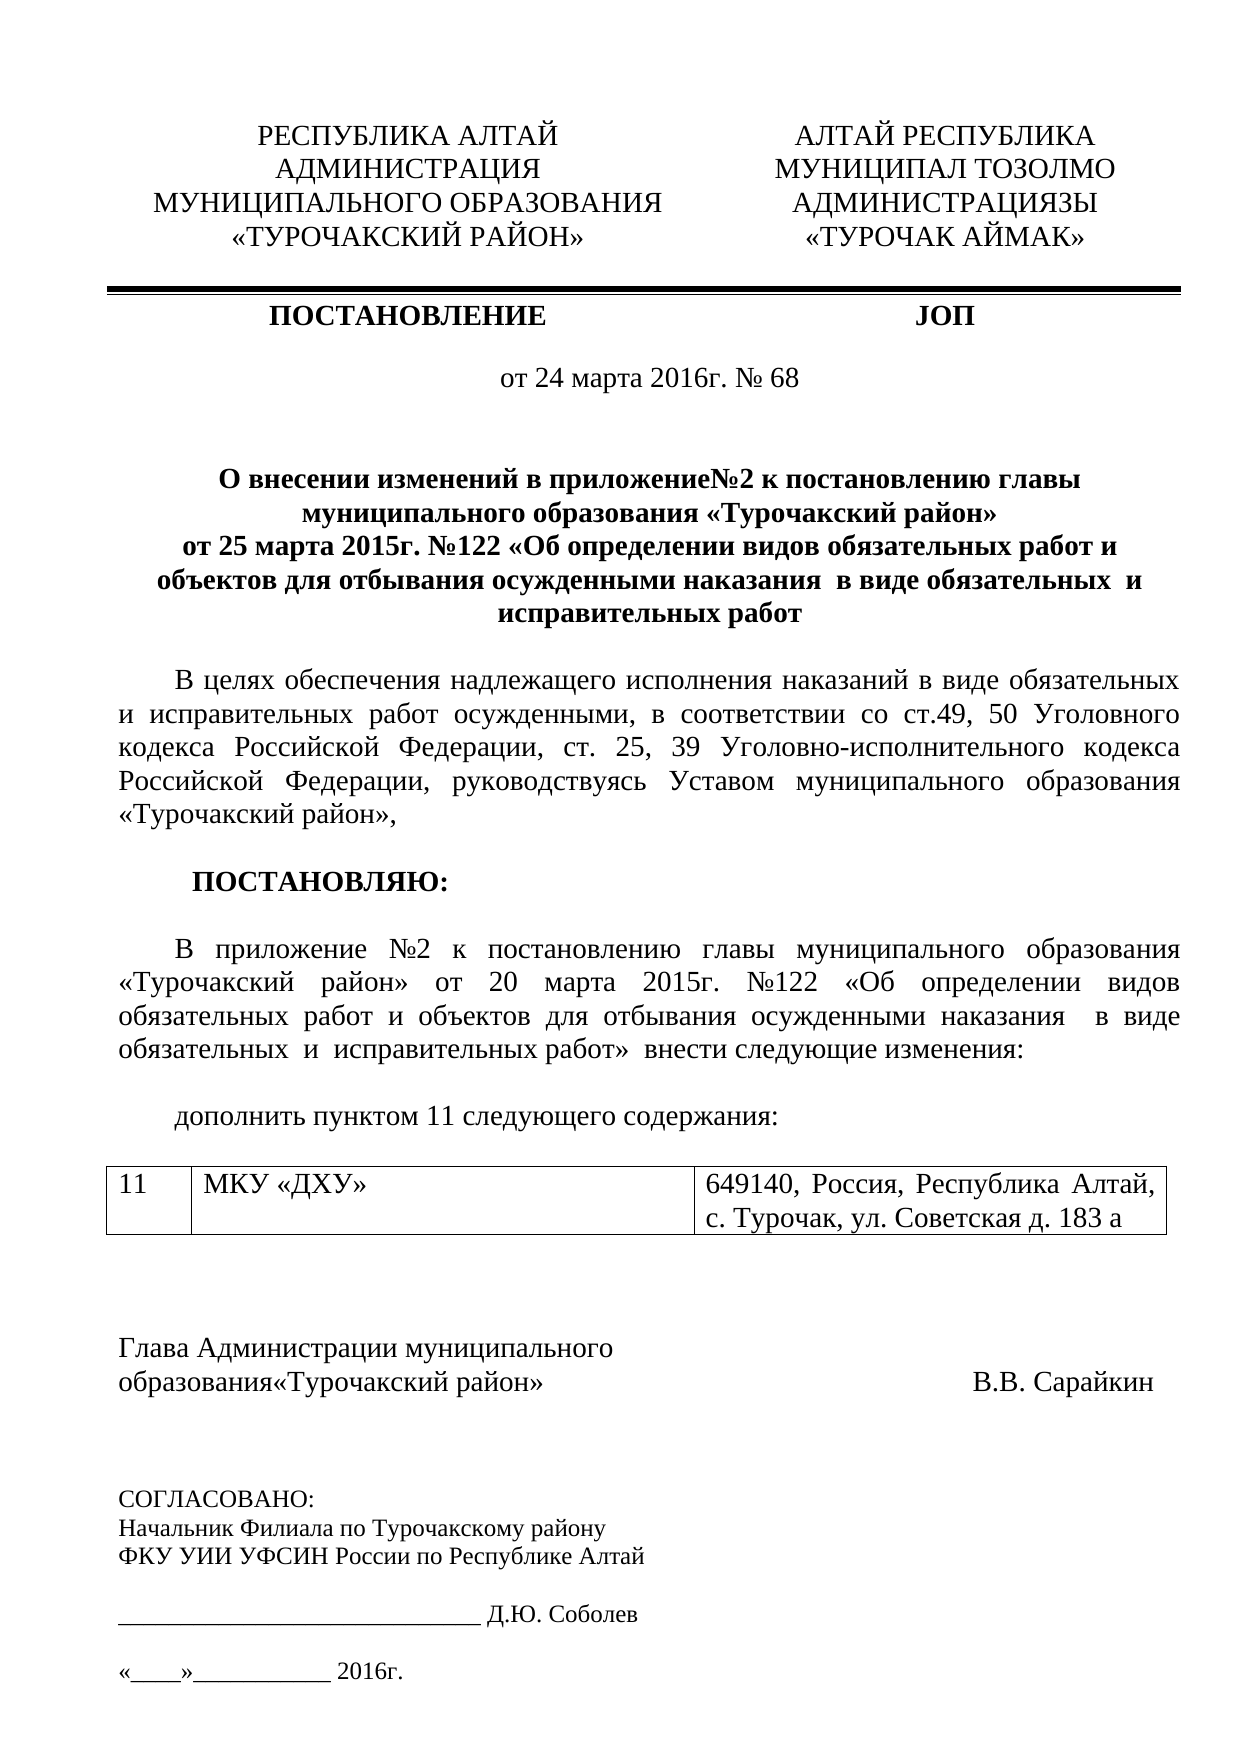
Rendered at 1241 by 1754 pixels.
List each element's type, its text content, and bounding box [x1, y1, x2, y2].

subtitle Глава Администрации муниципального [118, 1331, 1181, 1364]
text ФКУ УИИ УФСИН России по Республике Алтай [118, 1541, 1181, 1570]
table_header 649140, Россия, Республика Алтай, с. Турочак, ул. Советская д. 183 а [695, 1167, 1166, 1234]
text дополнить пунктом 11 следующего содержания: [118, 1098, 1181, 1132]
table_cell ПОСТАНОВЛЕНИЕ [107, 295, 709, 332]
text от 24 марта 2016г. № 68 [118, 361, 1181, 394]
table_header 11 [107, 1167, 191, 1234]
text В целях обеспечения надлежащего исполнения наказаний в виде обязательных и исправительных работ осужденными, в соответствии со ст.49, 50 Уголовного кодекса Российской Федерации, ст. 25, 39 Уголовно-исполнительного кодекса Российской Федерации, руководствуясь Уставом муниципального образования «Турочакский район», [118, 662, 1181, 830]
text «____»___________ 2016г. [118, 1656, 1181, 1685]
text СОГЛАСОВАНО: [118, 1484, 1181, 1513]
text Начальник Филиала по Турочакскому району [118, 1513, 1181, 1541]
text от 25 марта 2015г. №122 «Об определении видов обязательных работ и объектов для отбывания осужденными наказания в виде обязательных и исправительных работ [118, 528, 1181, 629]
table_cell JОП [709, 295, 1181, 332]
text О внесении изменений в приложение№2 к постановлению главы муниципального образования «Турочакский район» [118, 461, 1181, 528]
table_header АЛТАЙ РЕСПУБЛИКА МУНИЦИПАЛ ТОЗОЛМО АДМИНИСТРАЦИЯЗЫ «ТУРОЧАК АЙМАК» [709, 118, 1181, 286]
table_header МКУ «ДХУ» [192, 1167, 694, 1234]
table_header РЕСПУБЛИКА АЛТАЙ АДМИНИСТРАЦИЯ МУНИЦИПАЛЬНОГО ОБРАЗОВАНИЯ «ТУРОЧАКСКИЙ РАЙОН» [107, 118, 709, 286]
text _____________________________ Д.Ю. Соболев [118, 1599, 1181, 1628]
text В приложение №2 к постановлению главы муниципального образования «Турочакский район» от 20 марта 2015г. №122 «Об определении видов обязательных работ и объектов для отбывания осужденными наказания в виде обязательных и исправительных работ» внести следующие изменения: [118, 931, 1181, 1065]
text ПОСТАНОВЛЯЮ: [118, 864, 1181, 897]
subtitle образования«Турочакский район» В.В. Сарайкин [118, 1364, 1181, 1398]
